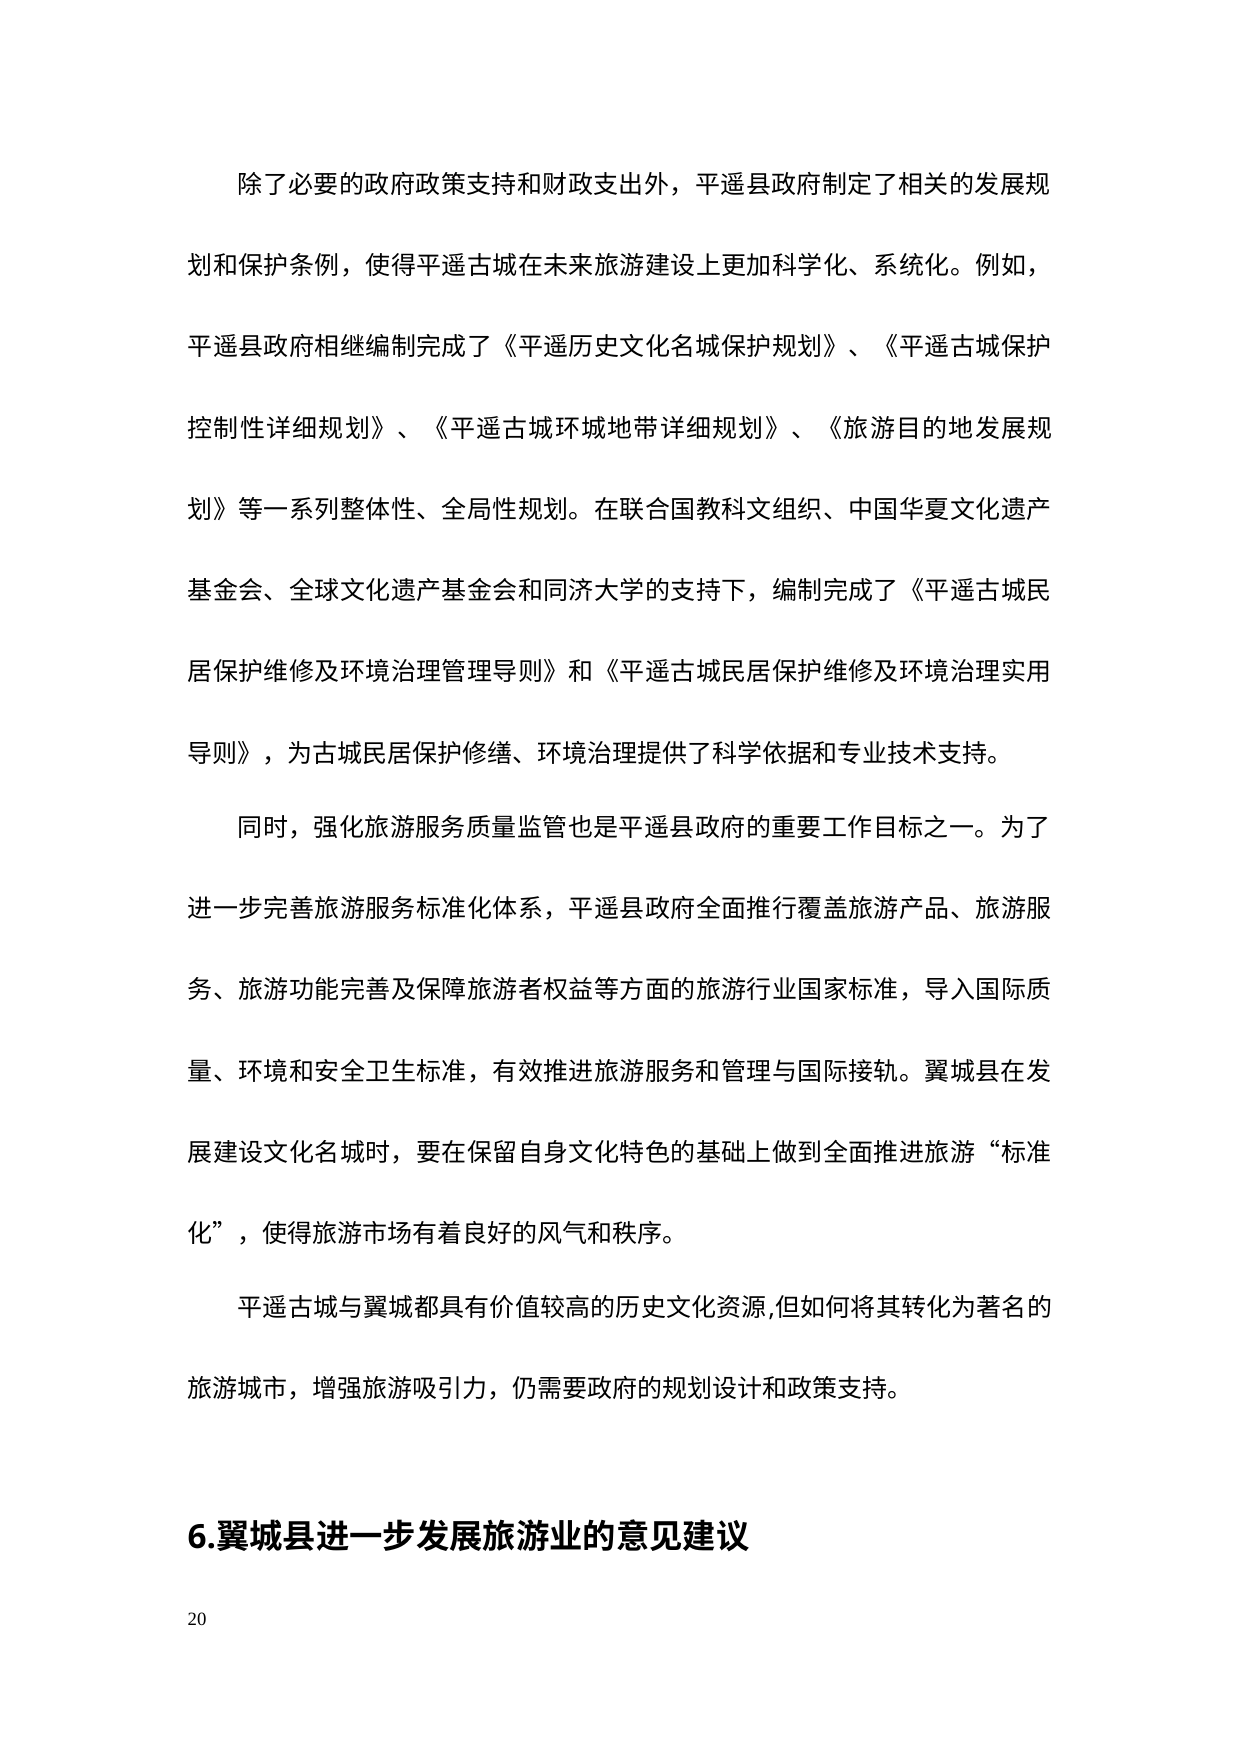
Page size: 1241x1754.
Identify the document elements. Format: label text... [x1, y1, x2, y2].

text 6.翼城县进一步发展旅游业的意见建议 [187, 1502, 1053, 1567]
text 同时，强化旅游服务质量监管也是平遥县政府的重要工作目标之一。为了进一步完善旅游服务标准化体系，平遥县政府全面推行覆盖旅游产品、旅游服务、旅游功能完善及保障旅游者权益等方面的旅游行业国家标准，导入国际质量、环境和安全卫生标准，有效推进旅游服务和管理与国际接轨。翼城县在发展建设文化名城时，要在保留自身文化特色的基础上做到全面推进旅游“标准化”，使得旅游市场有着良好的风气和秩序。 [187, 793, 1053, 1264]
text 平遥古城与翼城都具有价值较高的历史文化资源,但如何将其转化为著名的旅游城市，增强旅游吸引力，仍需要政府的规划设计和政策支持。 [187, 1273, 1053, 1419]
text 除了必要的政府政策支持和财政支出外，平遥县政府制定了相关的发展规划和保护条例，使得平遥古城在未来旅游建设上更加科学化、系统化。例如，平遥县政府相继编制完成了《平遥历史文化名城保护规划》、《平遥古城保护控制性详细规划》、《平遥古城环城地带详细规划》、《旅游目的地发展规划》等一系列整体性、全局性规划。在联合国教科文组织、中国华夏文化遗产基金会、全球文化遗产基金会和同济大学的支持下，编制完成了《平遥古城民居保护维修及环境治理管理导则》和《平遥古城民居保护维修及环境治理实用导则》，为古城民居保护修缮、环境治理提供了科学依据和专业技术支持。 [187, 150, 1053, 784]
